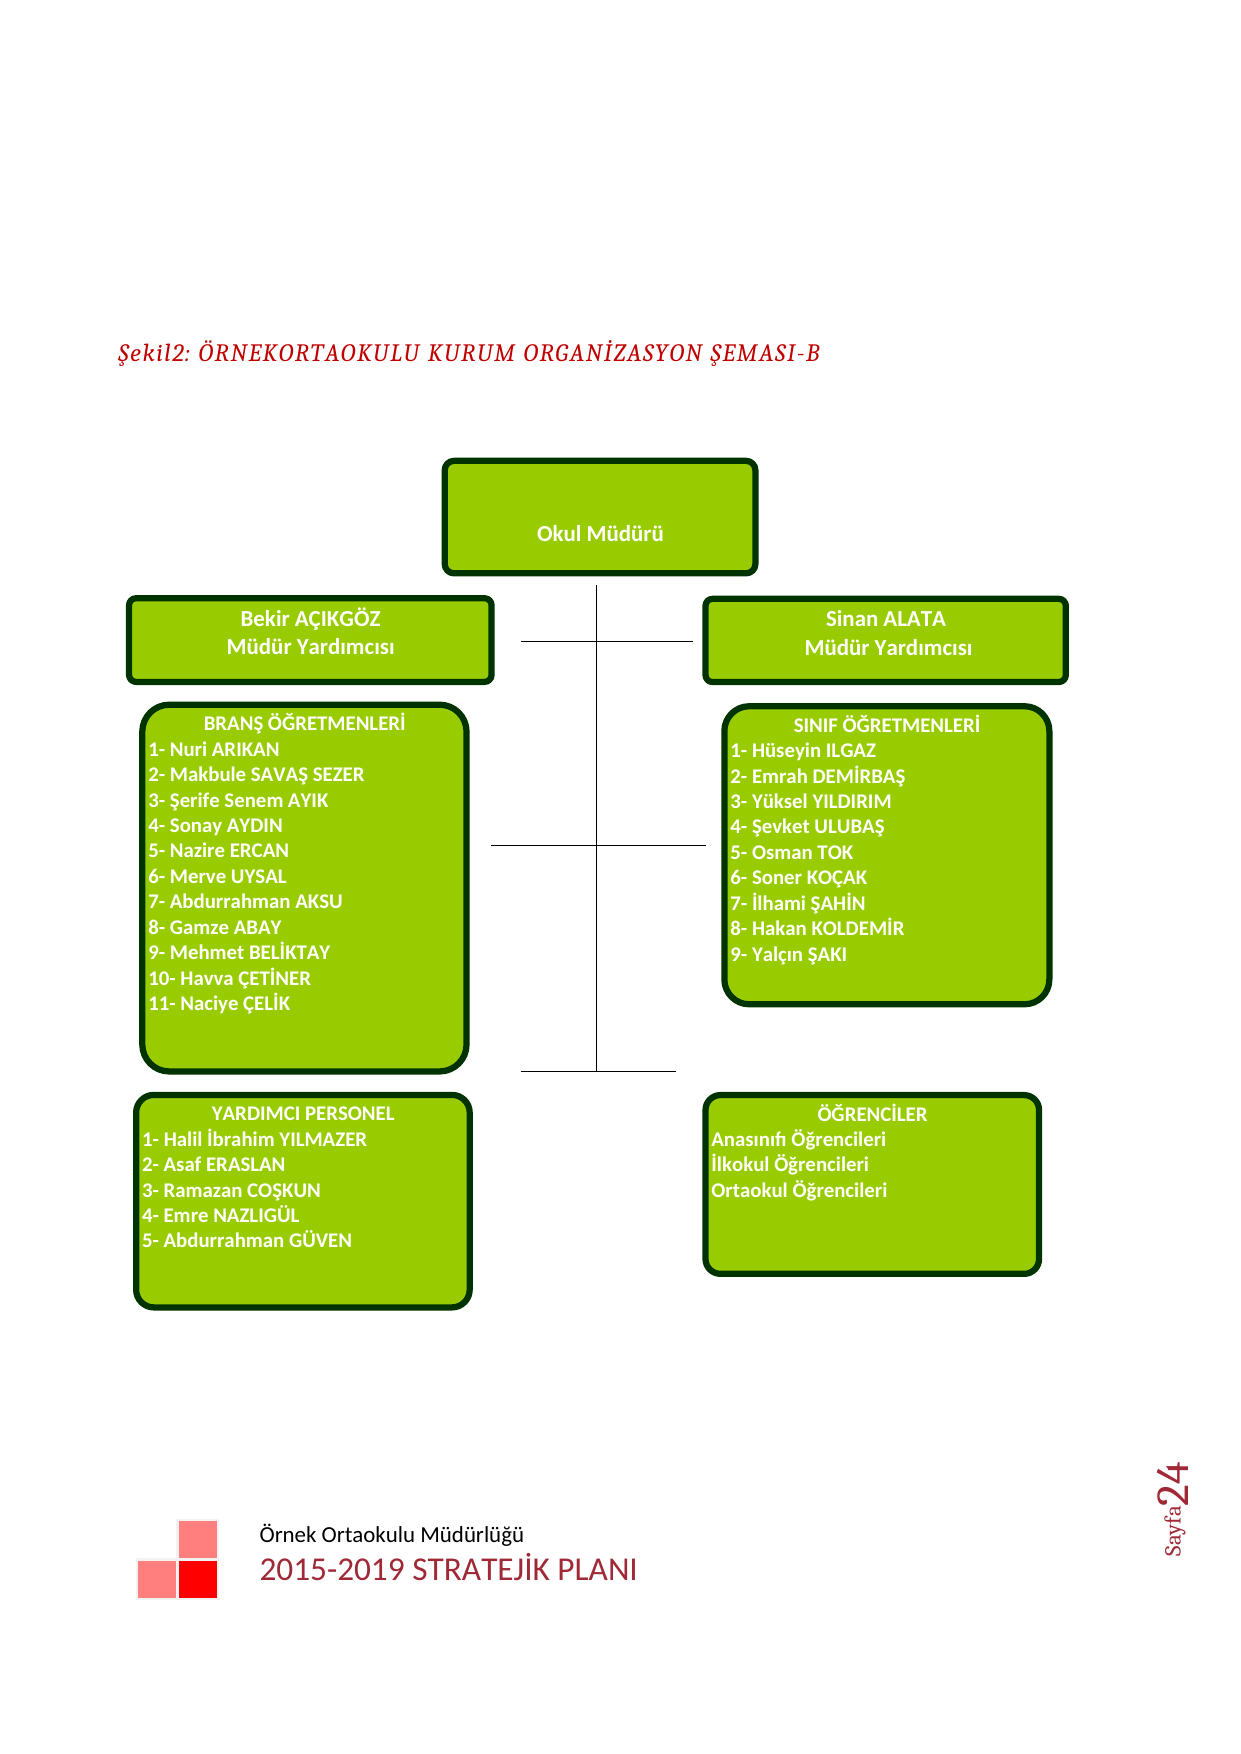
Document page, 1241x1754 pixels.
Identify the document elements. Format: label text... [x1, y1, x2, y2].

subtitle Şekil2: ÖRNEKORTAOKULU KURUM ORGANİZASYON ŞEMASI-B [118, 339, 1122, 367]
